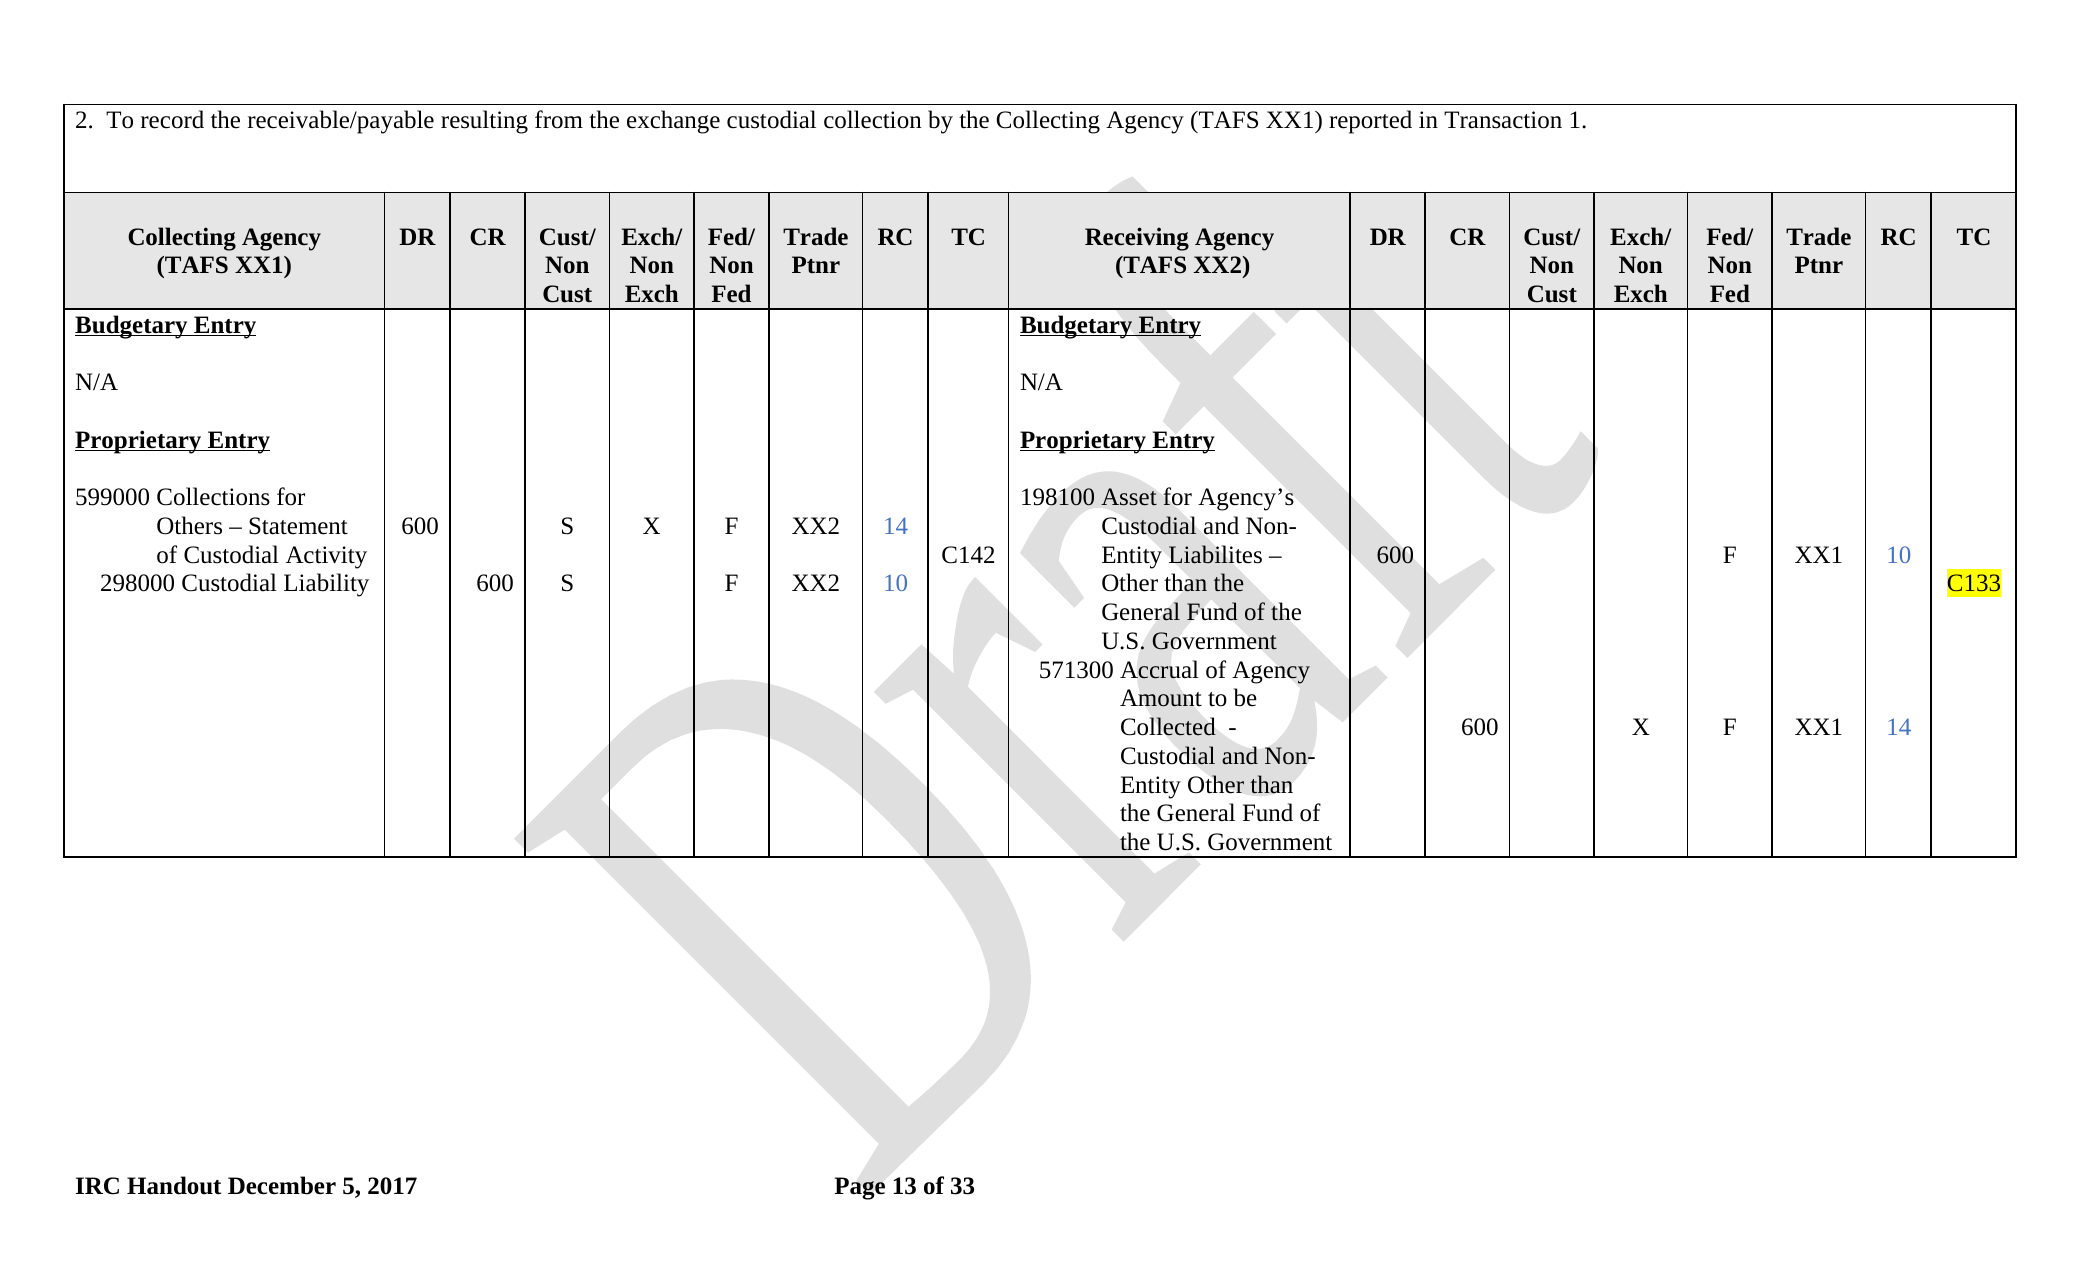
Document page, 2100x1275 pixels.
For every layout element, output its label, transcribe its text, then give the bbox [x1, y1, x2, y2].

table_cell X [610, 310, 693, 856]
table_cell Budgetary Entry N/A Proprietary Entry 198100 Asset for Agency’s Custodial and Non- Entity Liabilites – Other than the General Fund of the U.S. Government 571300 Accrual of Agency Amount to be Collected - Custodial and Non- Entity Other than the General Fund of the U.S. Government [1009, 310, 1349, 856]
table_cell CR [451, 193, 524, 308]
table_cell 14 10 [863, 310, 927, 856]
table_cell Trade Ptnr [770, 193, 862, 308]
table_cell 600 [451, 310, 524, 856]
table_cell XX2 XX2 [770, 310, 862, 856]
table_cell DR [1351, 193, 1424, 308]
table_cell X [1595, 310, 1687, 856]
table_cell Cust/ Non Cust [526, 193, 609, 308]
table_cell Trade Ptnr [1773, 193, 1865, 308]
table_cell C133 [1932, 310, 2015, 856]
table_cell Exch/ Non Exch [1595, 193, 1687, 308]
table_cell S S [526, 310, 609, 856]
table_cell RC [863, 193, 927, 308]
table_cell Budgetary Entry N/A Proprietary Entry 599000 Collections for Others – Statement of Custodial Activity 298000 Custodial Liability [65, 310, 384, 856]
table_cell Fed/ Non Fed [695, 193, 768, 308]
table_cell F F [1688, 310, 1771, 856]
table_cell Collecting Agency (TAFS XX1) [65, 193, 384, 308]
table_cell Fed/ Non Fed [1688, 193, 1771, 308]
table_cell 10 14 [1866, 310, 1930, 856]
table_header 2. To record the receivable/payable resulting from the exchange custodial collection by the Collecting Agency (TAFS XX1) reported in Transaction 1. [65, 105, 2015, 192]
table_cell 600 [1426, 310, 1509, 856]
table_cell XX1 XX1 [1773, 310, 1865, 856]
table_cell Receiving Agency (TAFS XX2) [1009, 193, 1349, 308]
table_cell TC [929, 193, 1008, 308]
table_cell RC [1866, 193, 1930, 308]
table_cell [1510, 310, 1593, 856]
table_cell F F [695, 310, 768, 856]
table_cell Cust/ Non Cust [1510, 193, 1593, 308]
table_cell 600 [1351, 310, 1424, 856]
table_cell TC [1932, 193, 2015, 308]
table_cell DR [385, 193, 449, 308]
table_cell C142 [929, 310, 1008, 856]
table_cell CR [1426, 193, 1509, 308]
table_cell 600 [385, 310, 449, 856]
table_cell Exch/ Non Exch [610, 193, 693, 308]
